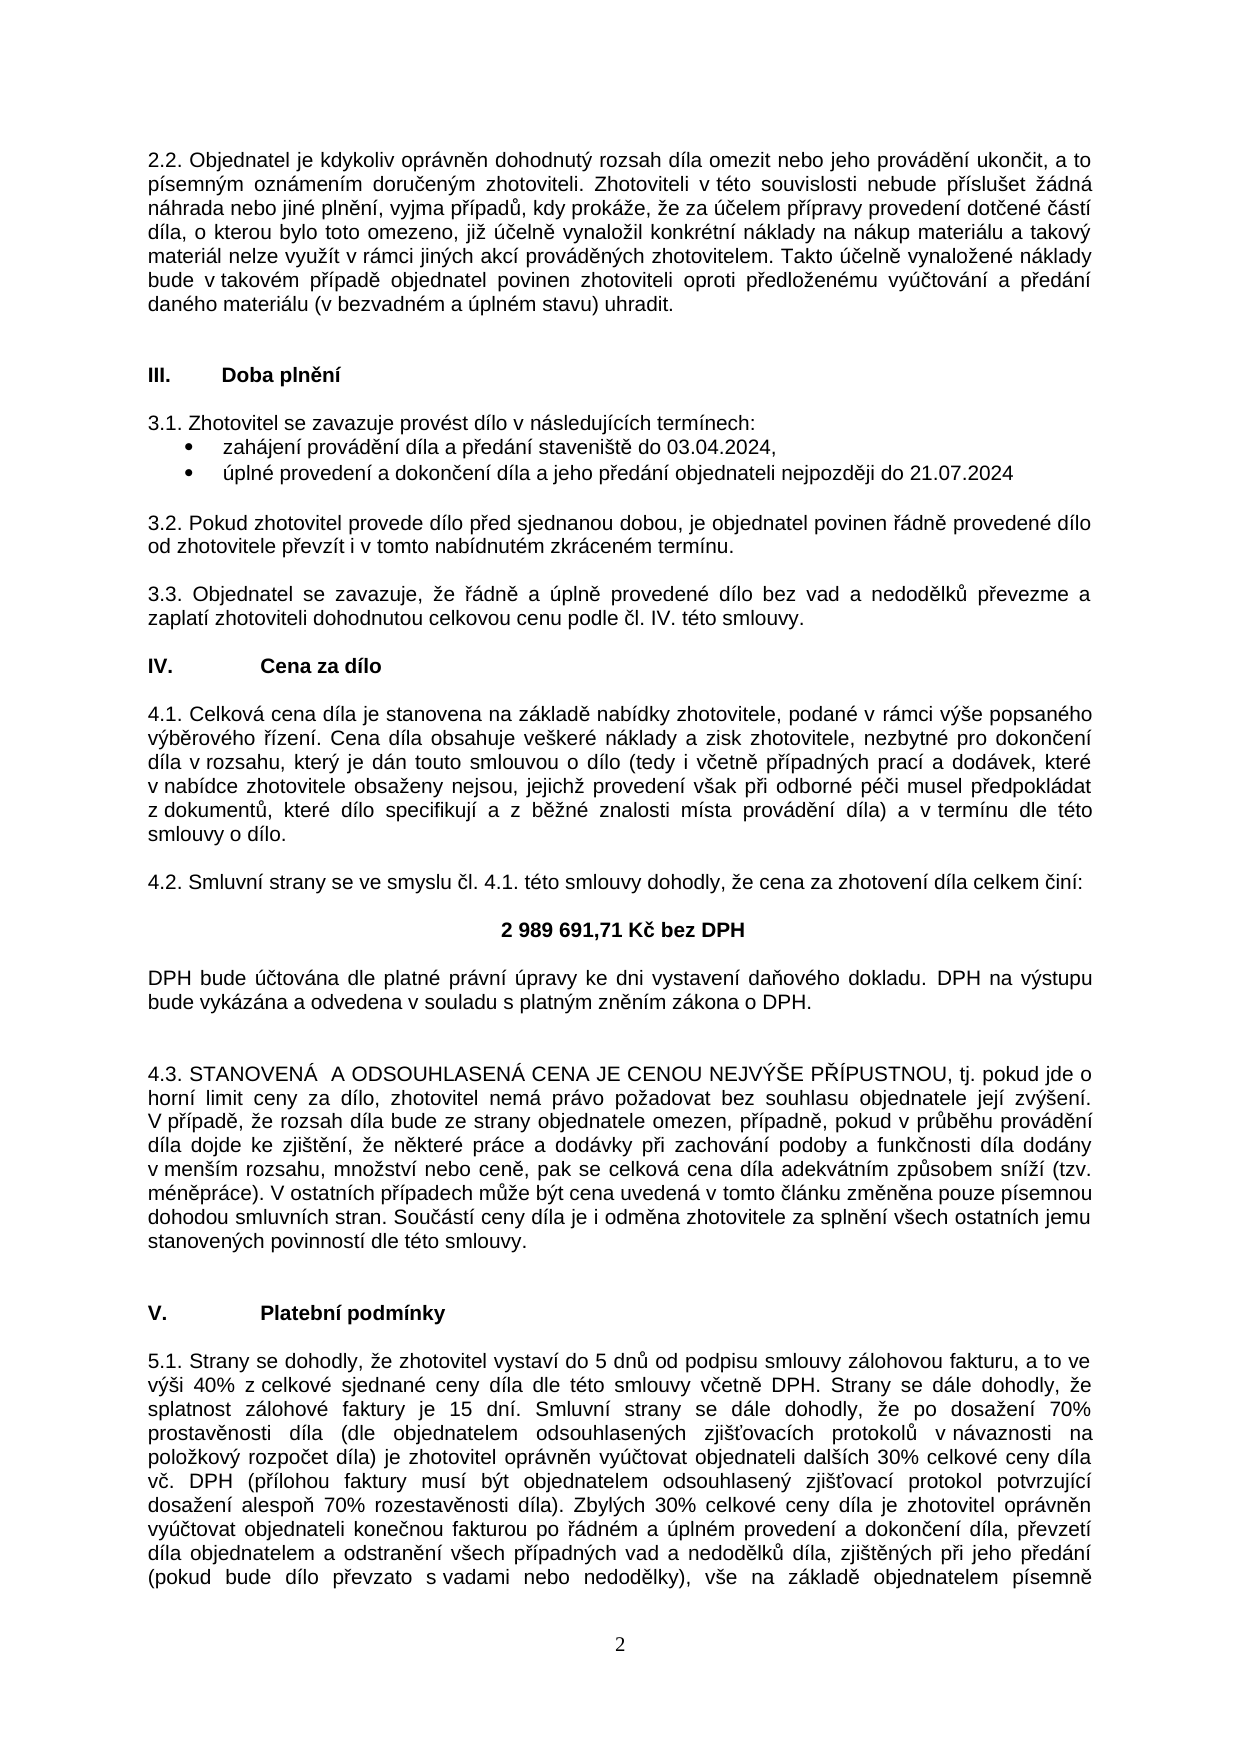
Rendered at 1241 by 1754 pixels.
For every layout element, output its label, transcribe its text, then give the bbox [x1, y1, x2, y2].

text 2 989 691,71 Kč bez DPH [148, 918, 1093, 942]
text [148, 1349, 1093, 1589]
list úplné provedení a dokončení díla a jeho předání objednateli nejpozději do 21.07.2024 [185, 461, 1093, 484]
text DPH bude účtována dle platné právní úpravy ke dni vystavení daňového dokladu. DPH na výstupu bude vykázána a odvedena v souladu s platným zněním zákona o DPH. [148, 966, 1093, 1013]
list Platební podmínky [148, 1301, 1093, 1325]
text 2.2. Objednatel je kdykoliv oprávněn dohodnutý rozsah díla omezit nebo jeho provádění ukončit, a to písemným oznámením doručeným zhotoviteli. Zhotoviteli v této souvislosti nebude příslušet žádná náhrada nebo jiné plnění, vyjma případů, kdy prokáže, že za účelem přípravy provedení dotčené částí díla, o kterou bylo toto omezeno, již účelně vynaložil konkrétní náklady na nákup materiálu a takový materiál nelze využít v rámci jiných akcí prováděných zhotovitelem. Takto účelně vynaložené náklady bude v takovém případě objednatel povinen zhotoviteli oproti předloženému vyúčtování a předání daného materiálu (v bezvadném a úplném stavu) uhradit. [148, 148, 1093, 315]
list Cena za dílo [148, 654, 1093, 678]
text 4.2. Smluvní strany se ve smyslu čl. 4.1. této smlouvy dohodly, že cena za zhotovení díla celkem činí: [148, 870, 1093, 894]
list Doba plnění [148, 363, 1093, 387]
text 3.3. Objednatel se zavazuje, že řádně a úplně provedené dílo bez vad a nedodělků převezme a zaplatí zhotoviteli dohodnutou celkovou cenu podle čl. IV. této smlouvy. [148, 582, 1093, 630]
text 3.1. Zhotovitel se zavazuje provést dílo v následujících termínech: [148, 411, 1093, 435]
text 4.1. Celková cena díla je stanovena na základě nabídky zhotovitele, podané v rámci výše popsaného výběrového řízení. Cena díla obsahuje veškeré náklady a zisk zhotovitele, nezbytné pro dokončení díla v rozsahu, který je dán touto smlouvou o dílo (tedy i včetně případných prací a dodávek, které v nabídce zhotovitele obsaženy nejsou, jejichž provedení však při odborné péči musel předpokládat z dokumentů, které dílo specifikují a z běžné znalosti místa provádění díla) a v termínu dle této smlouvy o dílo. [148, 702, 1093, 846]
list zahájení provádění díla a předání staveniště do 03.04.2024, [185, 435, 1093, 459]
text 3.2. Pokud zhotovitel provede dílo před sjednanou dobou, je objednatel povinen řádně provedené dílo od zhotovitele převzít i v tomto nabídnutém zkráceném termínu. [148, 510, 1093, 558]
text 4.3. STANOVENÁ A ODSOUHLASENÁ CENA JE CENOU NEJVÝŠE PŘÍPUSTNOU, tj. pokud jde o horní limit ceny za dílo, zhotovitel nemá právo požadovat bez souhlasu objednatele její zvýšení. V případě, že rozsah díla bude ze strany objednatele omezen, případně, pokud v průběhu provádění díla dojde ke zjištění, že některé práce a dodávky při zachování podoby a funkčnosti díla dodány v menším rozsahu, množství nebo ceně, pak se celková cena díla adekvátním způsobem sníží (tzv. méněpráce). V ostatních případech může být cena uvedená v tomto článku změněna pouze písemnou dohodou smluvních stran. Součástí ceny díla je i odměna zhotovitele za splnění všech ostatních jemu stanovených povinností dle této smlouvy. [148, 1061, 1093, 1253]
